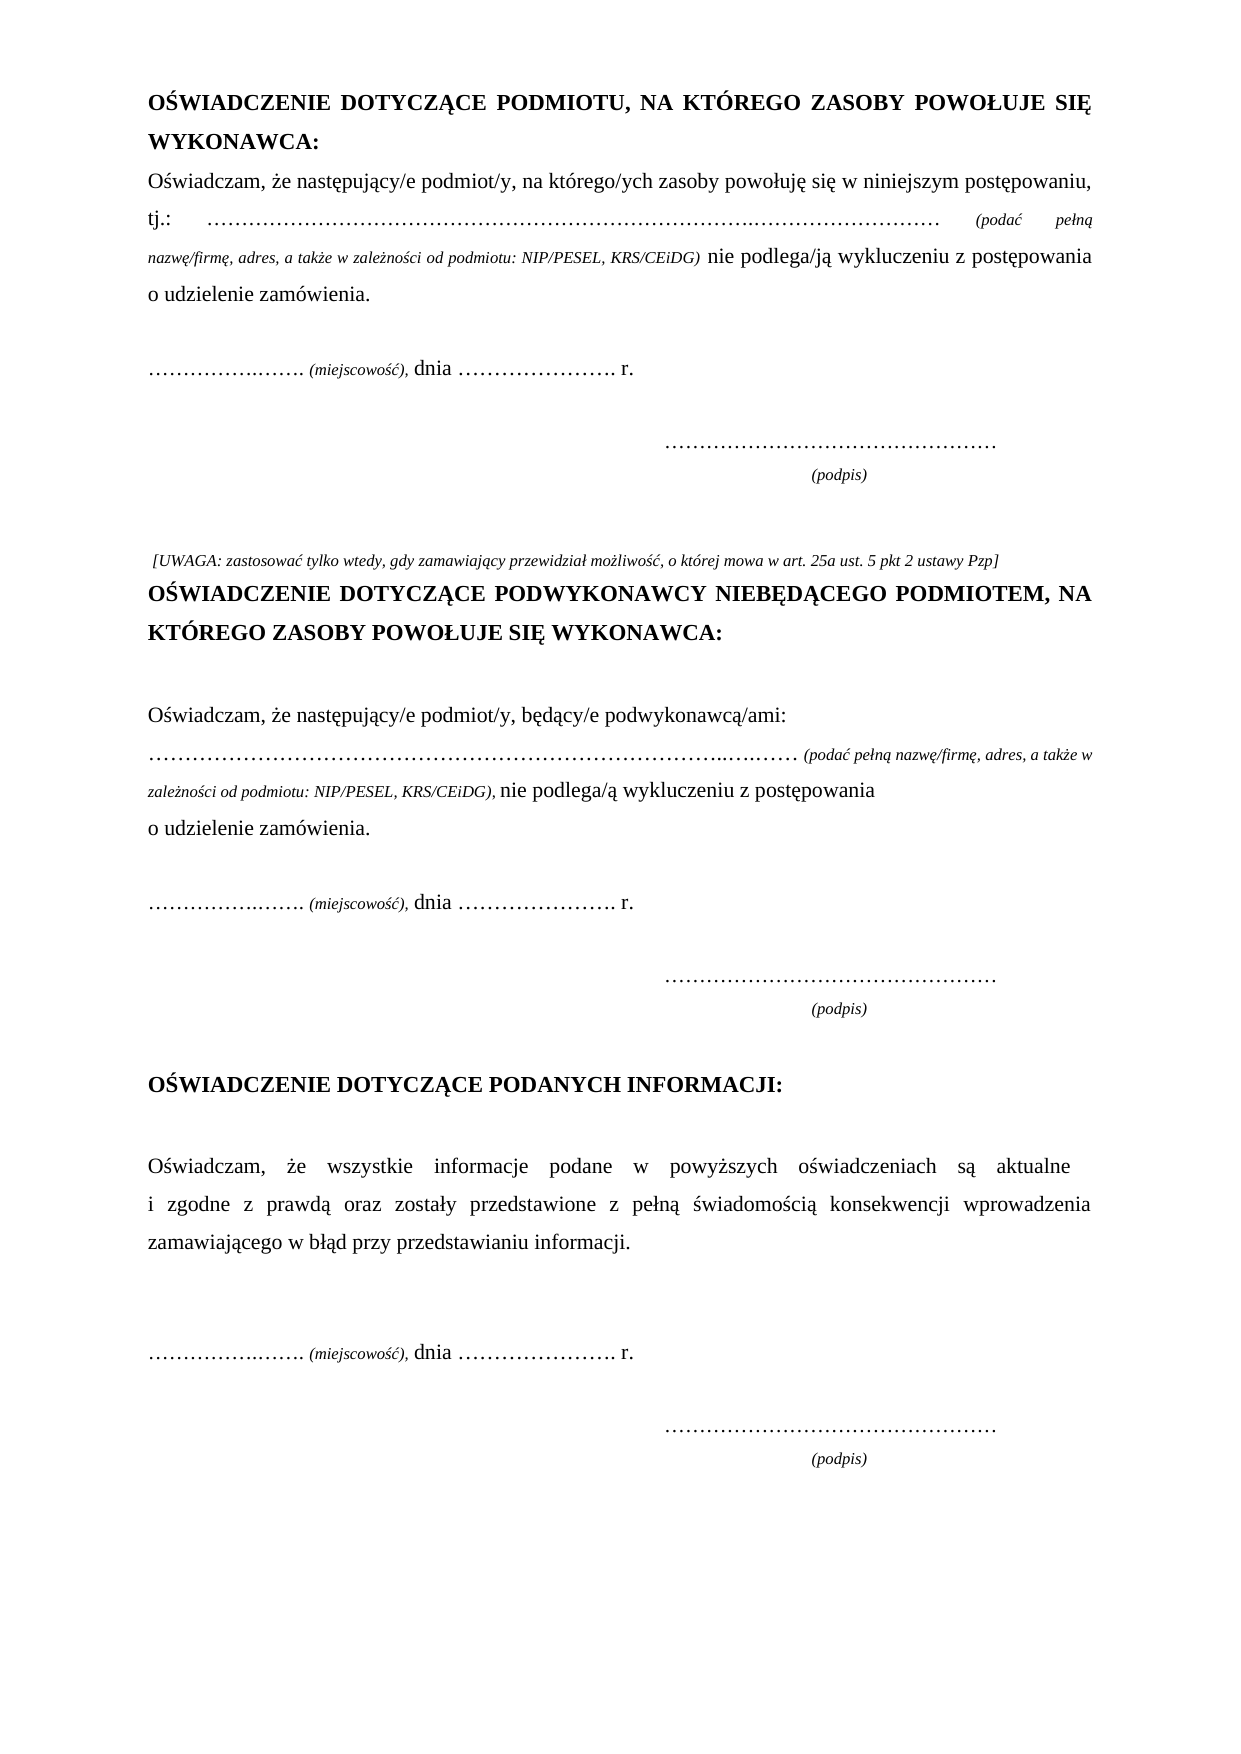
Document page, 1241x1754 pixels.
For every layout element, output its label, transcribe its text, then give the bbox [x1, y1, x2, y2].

text (podpis) [738, 1449, 1093, 1468]
text Oświadczam, że wszystkie informacje podane w powyższych oświadczeniach są aktualne i zgodne z prawdą oraz zostały przedstawione z pełną świadomością konsekwencji wprowadzenia zamawiającego w błąd przy przedstawianiu informacji. [148, 1153, 1093, 1254]
text …………….……. (miejscowość), dnia …………………. r. [148, 1339, 1093, 1364]
text (podpis) [738, 999, 1093, 1018]
text OŚWIADCZENIE DOTYCZĄCE PODWYKONAWCY NIEBĘDĄCEGO PODMIOTEM, NA KTÓREGO ZASOBY POWOŁUJE SIĘ WYKONAWCA: [148, 580, 1093, 646]
text …………….……. (miejscowość), dnia …………………. r. [148, 889, 1093, 914]
text ………………………………………… [148, 429, 1093, 453]
text OŚWIADCZENIE DOTYCZĄCE PODANYCH INFORMACJI: [148, 1071, 1093, 1097]
text Oświadczam, że następujący/e podmiot/y, na którego/ych zasoby powołuję się w niniejszym postępowaniu, tj.: …………………………………………………………………….……………………… (podać pełną nazwę/firmę, adres, a także w zależności od podmiotu: NIP/PESEL, KRS/CEiDG) nie podlega/ją wykluczeniu z postępowania o udzielenie zamówienia. [148, 168, 1093, 306]
text (podpis) [738, 465, 1093, 484]
text …………….……. (miejscowość), dnia …………………. r. [148, 355, 1093, 380]
text [UWAGA: zastosować tylko wtedy, gdy zamawiający przewidział możliwość, o której mowa w art. 25a ust. 5 pkt 2 ustawy Pzp] [148, 551, 1093, 570]
text ………………………………………… [148, 1413, 1093, 1437]
text Oświadczam, że następujący/e podmiot/y, będący/e podwykonawcą/ami: ……………………………………………………………………..….…… (podać pełną nazwę/firmę, adres, a także w zależności od podmiotu: NIP/PESEL, KRS/CEiDG), nie podlega/ą wykluczeniu z postępowania o udzielenie zamówienia. [148, 702, 1093, 841]
text ………………………………………… [148, 963, 1093, 987]
text OŚWIADCZENIE DOTYCZĄCE PODMIOTU, NA KTÓREGO ZASOBY POWOŁUJE SIĘ WYKONAWCA: [148, 89, 1093, 154]
